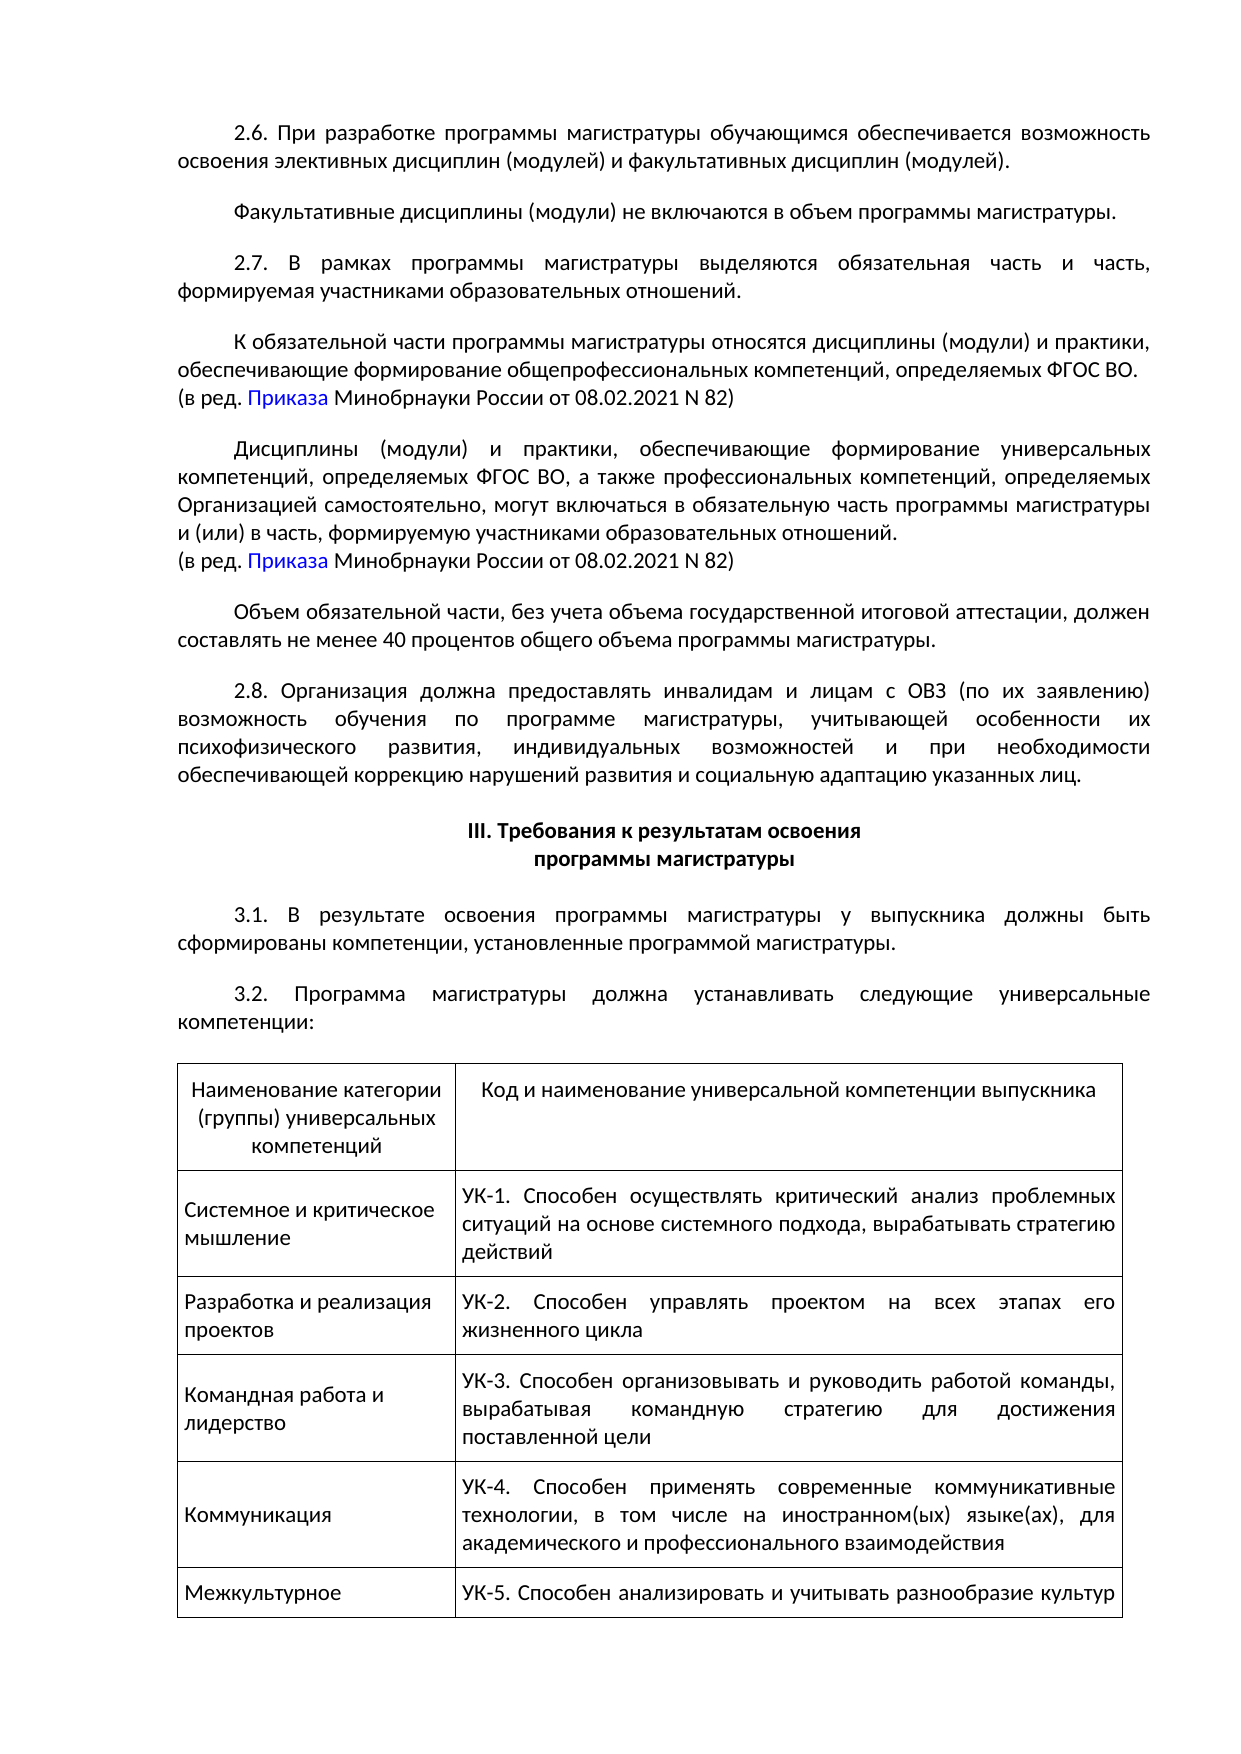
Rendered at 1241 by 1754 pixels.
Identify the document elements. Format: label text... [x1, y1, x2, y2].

table_cell Разработка и реализация проектов [178, 1277, 455, 1354]
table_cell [178, 1568, 455, 1617]
table_cell УК-3. Способен организовывать и руководить работой команды, вырабатывая командную стратегию для достижения поставленной цели [456, 1355, 1122, 1461]
title программы магистратуры [177, 844, 1152, 872]
text Дисциплины (модули) и практики, обеспечивающие формирование универсальных компетенций, определяемых ФГОС ВО, а также профессиональных компетенций, определяемых Организацией самостоятельно, могут включаться в обязательную часть программы магистратуры и (или) в часть, формируемую участниками образовательных отношений. [177, 434, 1152, 546]
text К обязательной части программы магистратуры относятся дисциплины (модули) и практики, обеспечивающие формирование общепрофессиональных компетенций, определяемых ФГОС ВО. [177, 327, 1152, 383]
text (в ред. Приказа Минобрнауки России от 08.02.2021 N 82) [177, 383, 1152, 411]
table_header Код и наименование универсальной компетенции выпускника [456, 1064, 1122, 1169]
table_cell УК-1. Способен осуществлять критический анализ проблемных ситуаций на основе системного подхода, вырабатывать стратегию действий [456, 1171, 1122, 1276]
table_cell УК-2. Способен управлять проектом на всех этапах его жизненного цикла [456, 1277, 1122, 1354]
table_cell Коммуникация [178, 1462, 455, 1567]
text Объем обязательной части, без учета объема государственной итоговой аттестации, должен составлять не менее 40 процентов общего объема программы магистратуры. [177, 597, 1152, 653]
table_cell Командная работа и лидерство [178, 1355, 455, 1461]
table_cell УК-4. Способен применять современные коммуникативные технологии, в том числе на иностранном(ых) языке(ах), для академического и профессионального взаимодействия [456, 1462, 1122, 1567]
text Факультативные дисциплины (модули) не включаются в объем программы магистратуры. [177, 197, 1152, 225]
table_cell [456, 1568, 1122, 1617]
table_cell Системное и критическое мышление [178, 1171, 455, 1276]
text 2.8. Организация должна предоставлять инвалидам и лицам с ОВЗ (по их заявлению) возможность обучения по программе магистратуры, учитывающей особенности их психофизического развития, индивидуальных возможностей и при необходимости обеспечивающей коррекцию нарушений развития и социальную адаптацию указанных лиц. [177, 676, 1152, 788]
table_header Наименование категории (группы) универсальных компетенций [178, 1064, 455, 1169]
text (в ред. Приказа Минобрнауки России от 08.02.2021 N 82) [177, 546, 1152, 574]
text 2.7. В рамках программы магистратуры выделяются обязательная часть и часть, формируемая участниками образовательных отношений. [177, 248, 1152, 304]
text 2.6. При разработке программы магистратуры обучающимся обеспечивается возможность освоения элективных дисциплин (модулей) и факультативных дисциплин (модулей). [177, 118, 1152, 174]
text 3.1. В результате освоения программы магистратуры у выпускника должны быть сформированы компетенции, установленные программой магистратуры. [177, 900, 1152, 956]
text 3.2. Программа магистратуры должна устанавливать следующие универсальные компетенции: [177, 979, 1152, 1035]
title III. Требования к результатам освоения [177, 816, 1152, 844]
